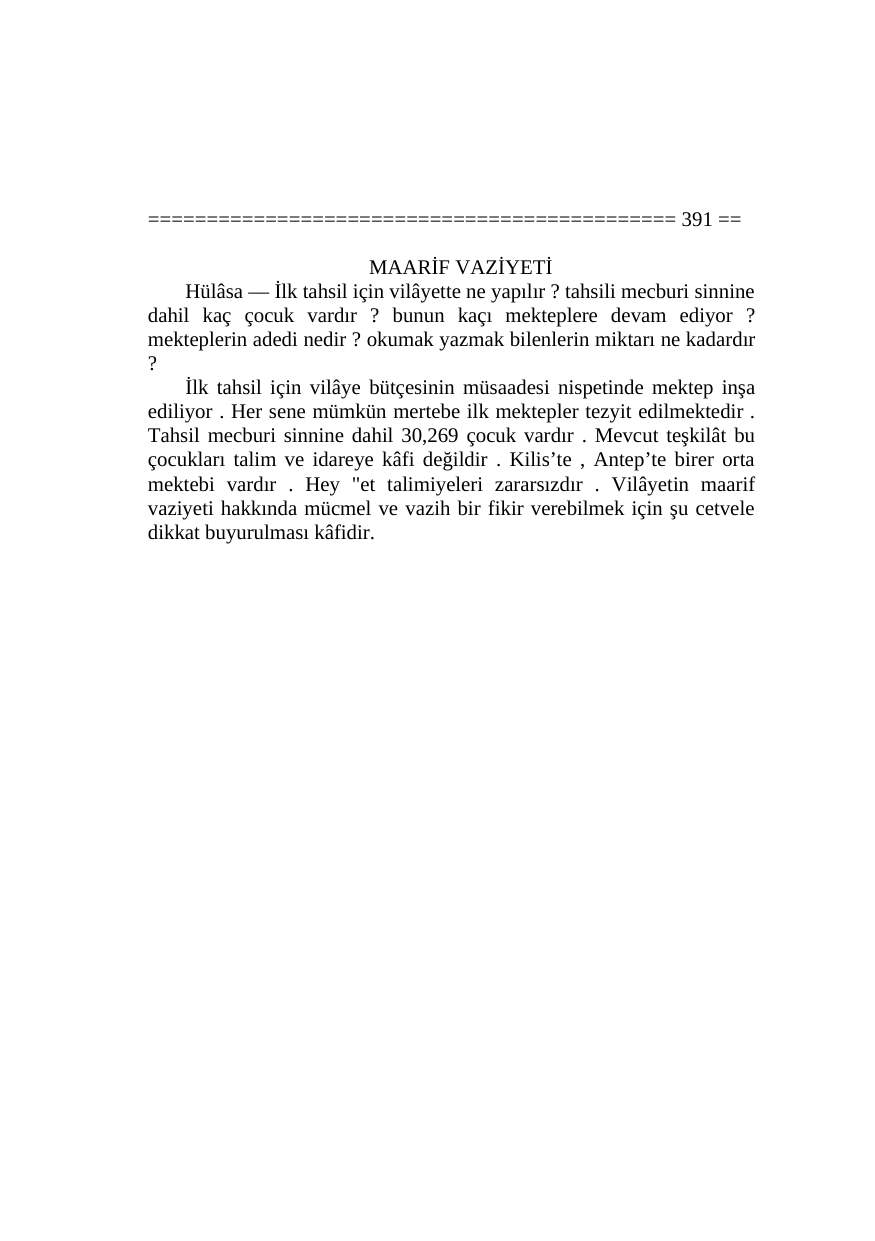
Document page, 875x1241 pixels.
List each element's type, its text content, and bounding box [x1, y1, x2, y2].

text ============================================= 391 == [148, 207, 756, 231]
text İlk tahsil için vilâye bütçesinin müsaadesi nispetinde mektep inşa ediliyor . Her sene mümkün mertebe ilk mektepler tezyit edilmektedir . Tahsil mecburi sinnine dahil 30,269 çocuk vardır . Mevcut teşkilât bu çocukları talim ve idareye kâfi değildir . Kilis’te , Antep’te birer orta mektebi vardır . Hey "et talimiyeleri zararsızdır . Vilâyetin maarif vaziyeti hakkında mücmel ve vazih bir fikir verebilmek için şu cetvele dikkat buyurulması kâfidir. [148, 375, 756, 544]
text Hülâsa — İlk tahsil için vilâyette ne yapılır ? tahsili mecburi sinnine dahil kaç çocuk vardır ? bunun kaçı mekteplere devam ediyor ? mekteplerin adedi nedir ? okumak yazmak bilenlerin miktarı ne kadardır ? [148, 279, 756, 375]
text MAARİF VAZİYETİ [295, 255, 756, 279]
